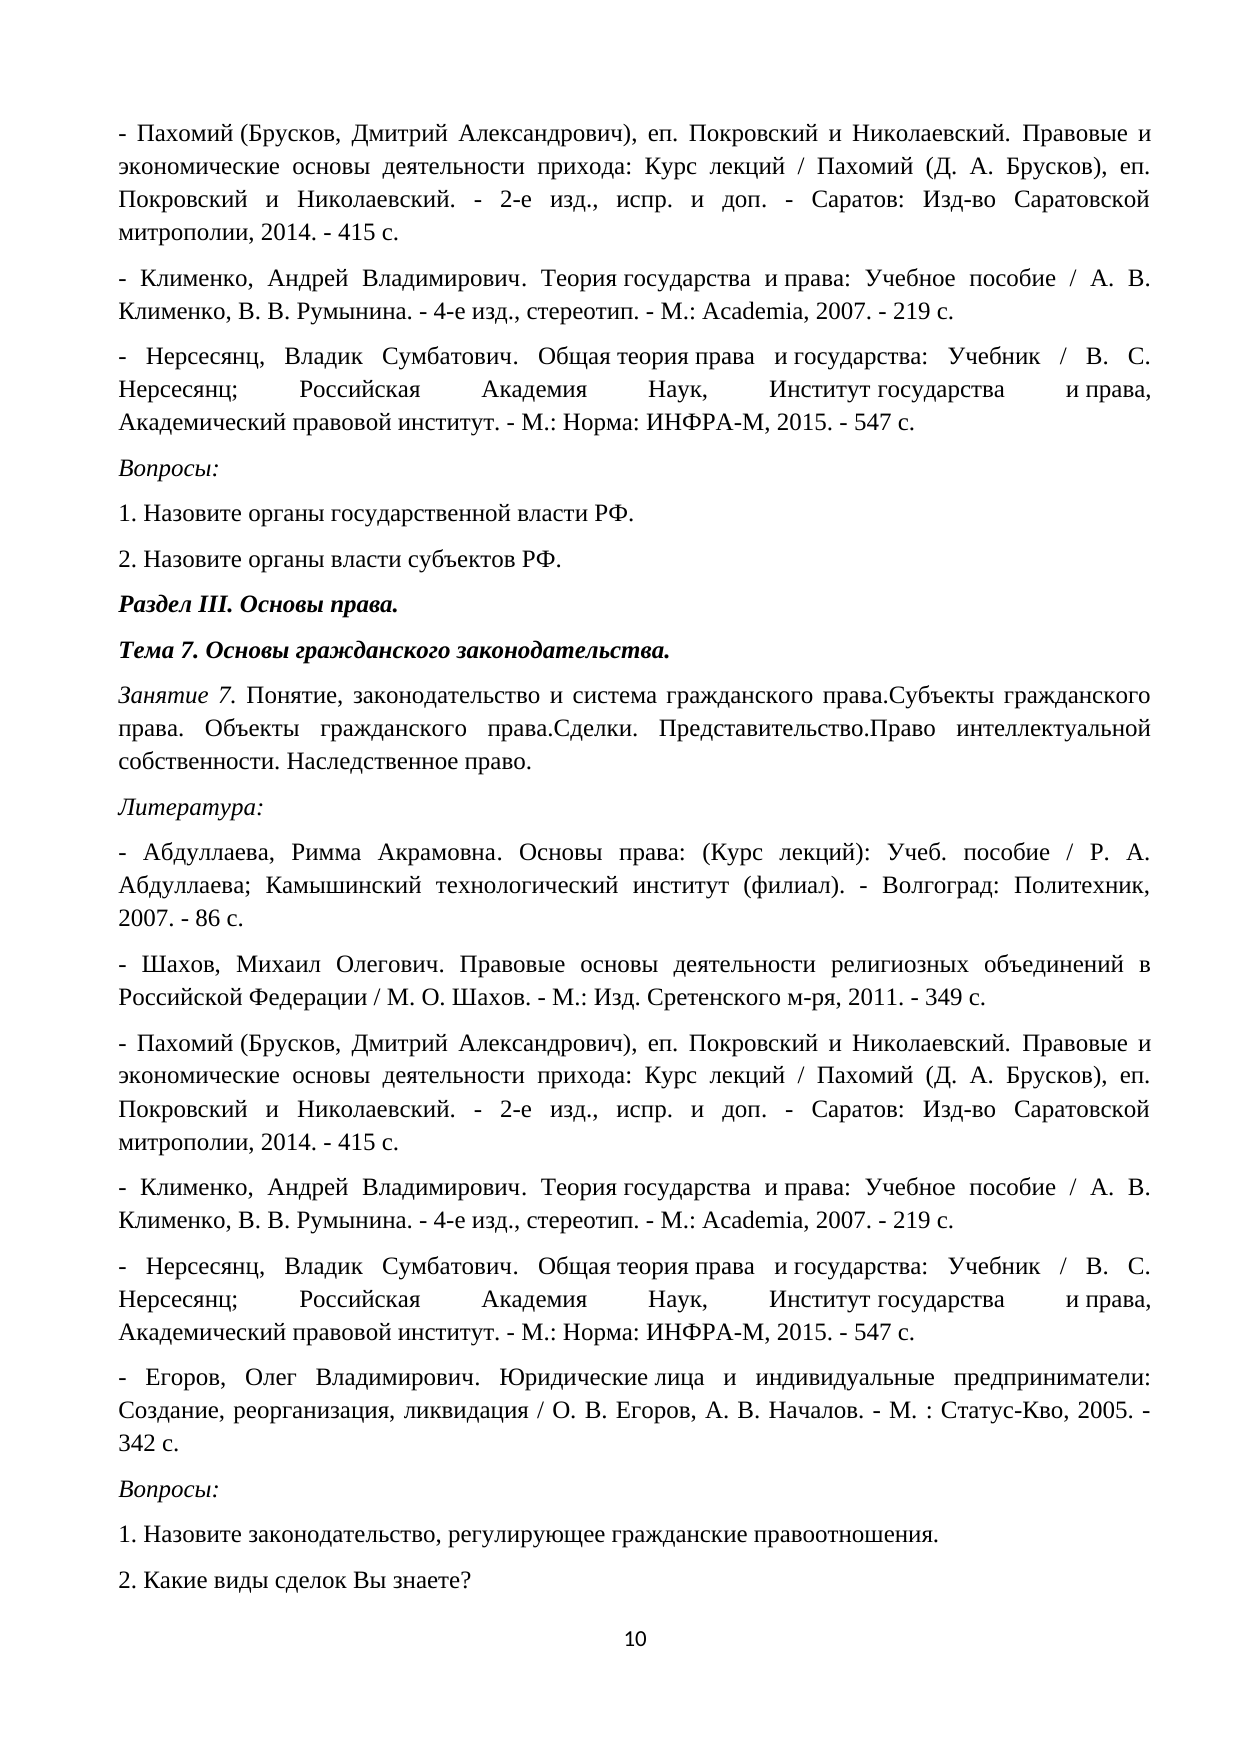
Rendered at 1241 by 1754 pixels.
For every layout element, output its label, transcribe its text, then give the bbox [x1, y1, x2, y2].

text 1. Назовите органы государственной власти РФ. [118, 498, 1152, 527]
text - Абдуллаева, Римма Акрамовна. Основы права: (Курс лекций): Учеб. пособие / Р. А. Абдуллаева; Камышинский технологический институт (филиал). - Волгоград: Политехник, 2007. - 86 с. [118, 837, 1152, 932]
text - Клименко, Андрей Владимирович. Теория государства и права: Учебное пособие / А. В. Клименко, В. В. Румынина. - 4-е изд., стереотип. - М.: Academia, 2007. - 219 с. [118, 1172, 1152, 1234]
text Раздел III. Основы права. [118, 589, 1152, 618]
text 2. Какие виды сделок Вы знаете? [118, 1565, 1152, 1594]
text - Клименко, Андрей Владимирович. Теория государства и права: Учебное пособие / А. В. Клименко, В. В. Румынина. - 4-е изд., стереотип. - М.: Academia, 2007. - 219 с. [118, 263, 1152, 324]
text - Пахомий (Брусков, Дмитрий Александрович), еп. Покровский и Николаевский. Правовые и экономические основы деятельности прихода: Курс лекций / Пахомий (Д. А. Брусков), еп. Покровский и Николаевский. - 2-е изд., испр. и доп. - Саратов: Изд-во Саратовской митрополии, 2014. - 415 с. [118, 118, 1152, 246]
text - Нерсесянц, Владик Сумбатович. Общая теория права и государства: Учебник / В. С. Нерсесянц; Российская Академия Наук, Институт государства и права, Академический правовой институт. - М.: Норма: ИНФРА-М, 2015. - 547 с. [118, 341, 1152, 436]
text Тема 7. Основы гражданского законодательства. [118, 635, 1152, 664]
text - Шахов, Михаил Олегович. Правовые основы деятельности религиозных объединений в Российской Федерации / М. О. Шахов. - М.: Изд. Сретенского м-ря, 2011. - 349 с. [118, 949, 1152, 1011]
text - Егоров, Олег Владимирович. Юридические лица и индивидуальные предприниматели: Создание, реорганизация, ликвидация / О. В. Егоров, А. В. Началов. - М. : Статус-Кво, 2005. - 342 с. [118, 1362, 1152, 1457]
text 2. Назовите органы власти субъектов РФ. [118, 544, 1152, 573]
text Литература: [118, 792, 1152, 821]
text Занятие 7. Понятие, законодательство и система гражданского права.Субъекты гражданского права. Объекты гражданского права.Сделки. Представительство.Право интеллектуальной собственности. Наследственное право. [118, 680, 1152, 775]
text Вопросы: [118, 1474, 1152, 1503]
text Вопросы: [118, 453, 1152, 482]
text - Пахомий (Брусков, Дмитрий Александрович), еп. Покровский и Николаевский. Правовые и экономические основы деятельности прихода: Курс лекций / Пахомий (Д. А. Брусков), еп. Покровский и Николаевский. - 2-е изд., испр. и доп. - Саратов: Изд-во Саратовской митрополии, 2014. - 415 с. [118, 1028, 1152, 1155]
text - Нерсесянц, Владик Сумбатович. Общая теория права и государства: Учебник / В. С. Нерсесянц; Российская Академия Наук, Институт государства и права, Академический правовой институт. - М.: Норма: ИНФРА-М, 2015. - 547 с. [118, 1251, 1152, 1346]
text 1. Назовите законодательство, регулирующее гражданские правоотношения. [118, 1519, 1152, 1548]
